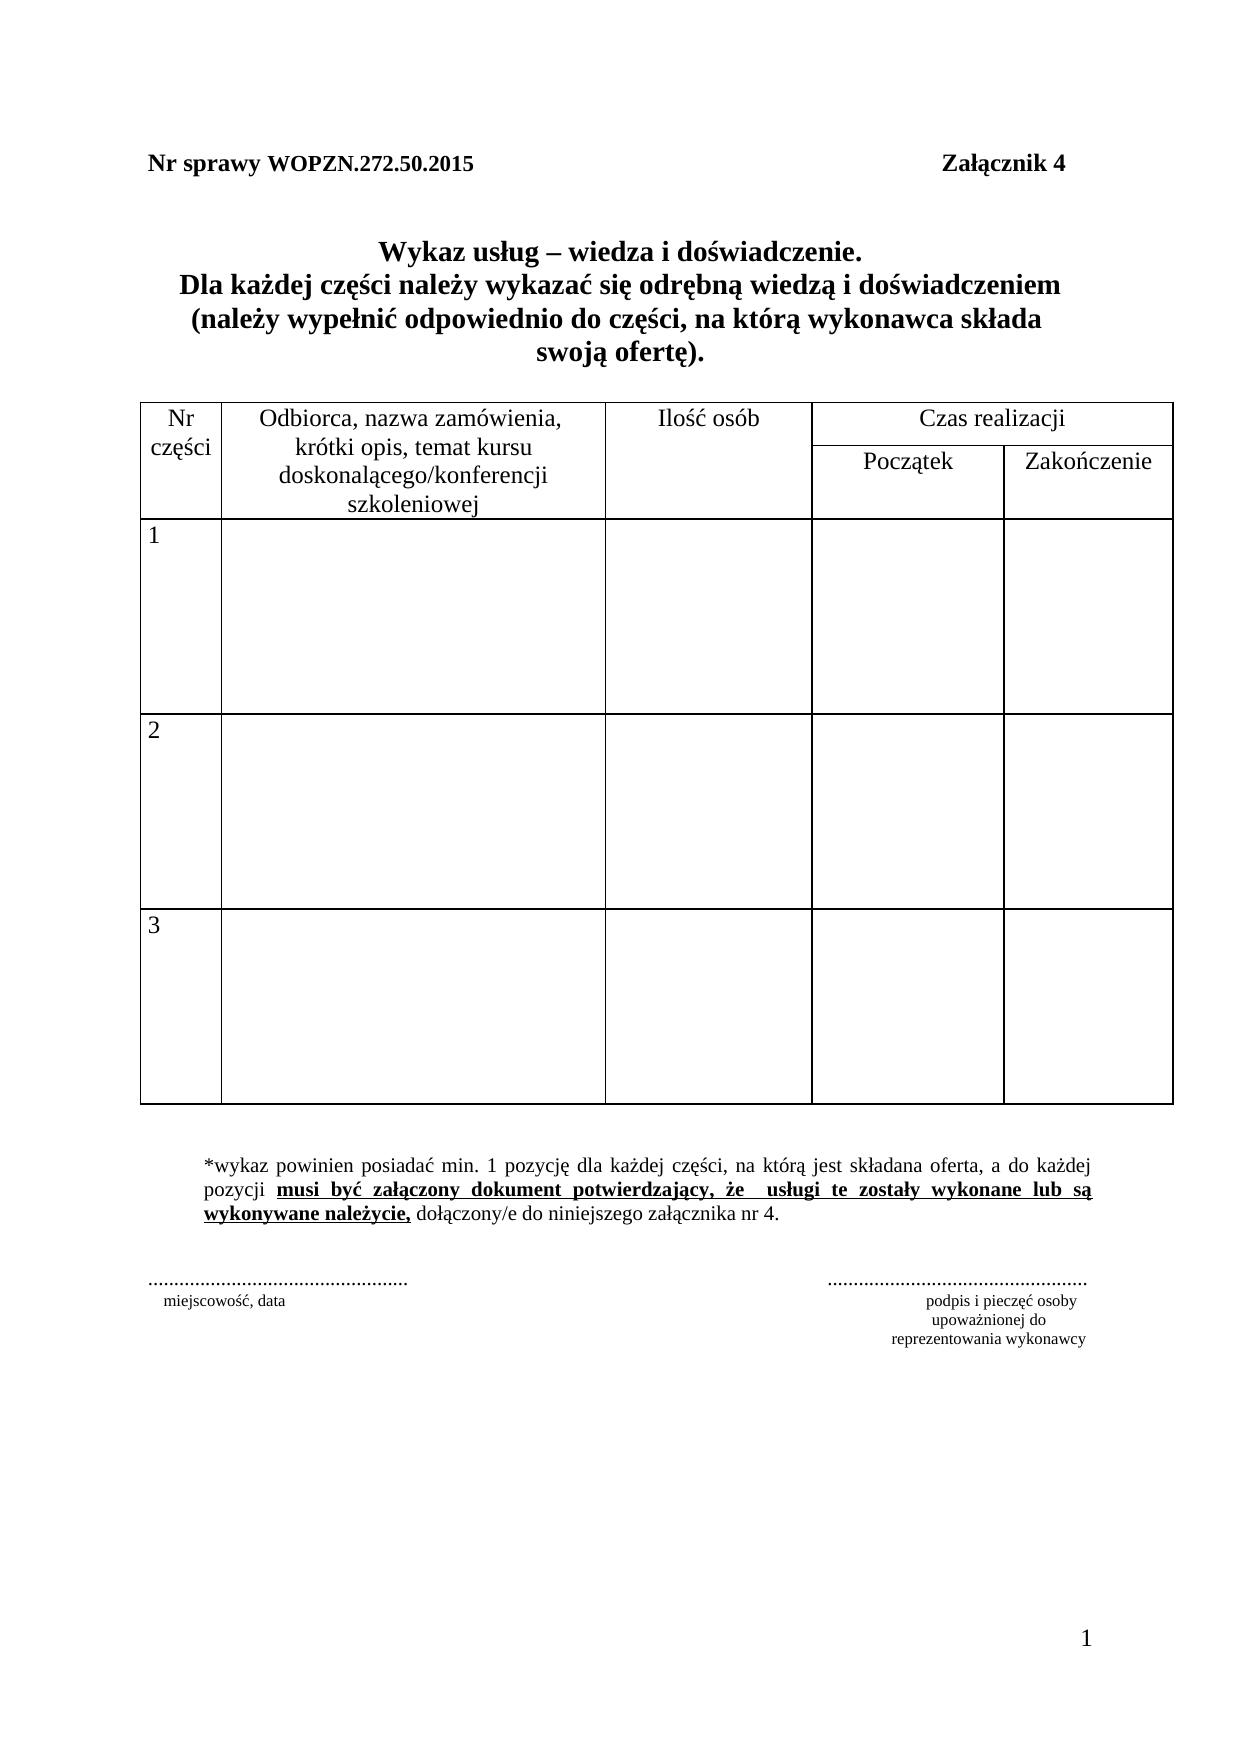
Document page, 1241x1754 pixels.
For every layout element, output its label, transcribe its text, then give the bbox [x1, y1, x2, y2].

table_cell Zakończenie [1005, 446, 1172, 518]
table_cell [1005, 520, 1172, 713]
table_cell [606, 715, 811, 908]
table_cell [222, 520, 605, 713]
table_cell [813, 520, 1003, 713]
text .................................................. .................................................. [148, 1266, 1093, 1290]
table_header Ilość osób [606, 403, 811, 518]
table_cell [813, 715, 1003, 908]
table_cell Początek [813, 446, 1003, 518]
table_header Nr części [141, 403, 221, 518]
table_cell [606, 520, 811, 713]
table_cell [1005, 715, 1172, 908]
text Wykaz usług – wiedza i doświadczenie. [148, 234, 1093, 267]
table_cell [813, 910, 1003, 1103]
table_header Odbiorca, nazwa zamówienia, krótki opis, temat kursu doskonalącego/konferencji szkoleniowej [222, 403, 605, 518]
table_cell 2 [141, 715, 221, 908]
text reprezentowania wykonawcy [885, 1329, 1093, 1348]
table_cell [1005, 910, 1172, 1103]
table_cell [606, 910, 811, 1103]
text *wykaz powinien posiadać min. 1 pozycję dla każdej części, na którą jest składana oferta, a do każdej pozycji musi być załączony dokument potwierdzający, że usługi te zostały wykonane lub są wykonywane należycie, dołączony/e do niniejszego załącznika nr 4. [204, 1153, 1093, 1225]
text miejscowość, data podpis i pieczęć osoby [148, 1290, 1093, 1309]
text upoważnionej do [885, 1309, 1093, 1329]
table_cell [222, 910, 605, 1103]
table_cell 1 [141, 520, 221, 713]
text Dla każdej części należy wykazać się odrębną wiedzą i doświadczeniem (należy wypełnić odpowiednio do części, na którą wykonawca składa swoją ofertę). [148, 267, 1093, 368]
table_cell 3 [141, 910, 221, 1103]
table_cell [222, 715, 605, 908]
table_header Czas realizacji [813, 403, 1172, 445]
text Nr sprawy WOPZN.272.50.2015 Załącznik 4 [148, 148, 1093, 176]
